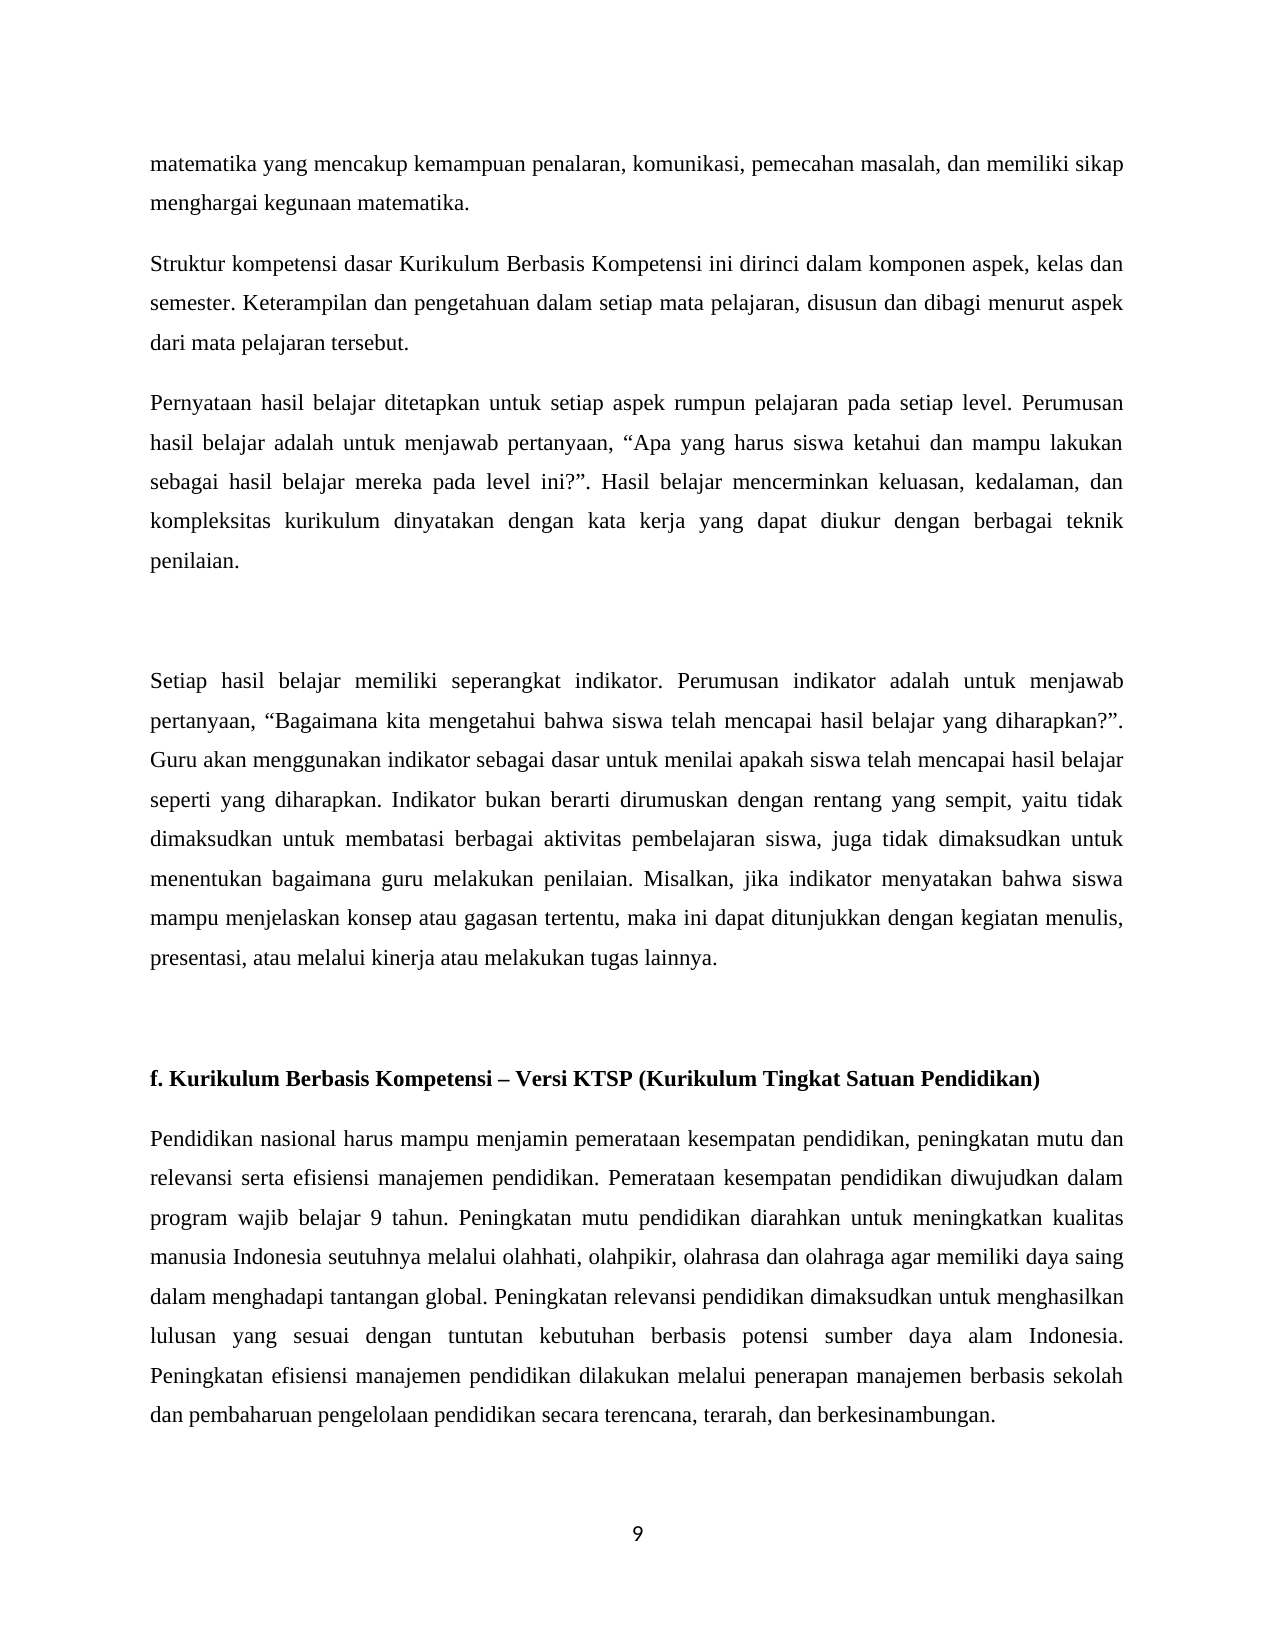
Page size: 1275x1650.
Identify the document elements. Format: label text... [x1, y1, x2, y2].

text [150, 150, 1125, 216]
text f. Kurikulum Berbasis Kompetensi – Versi KTSP (Kurikulum Tingkat Satuan Pendidikan) [150, 1064, 1125, 1091]
text Struktur kompetensi dasar Kurikulum Berbasis Kompetensi ini dirinci dalam komponen aspek, kelas dan semester. Keterampilan dan pengetahuan dalam setiap mata pelajaran, disusun dan dibagi menurut aspek dari mata pelajaran tersebut. [150, 250, 1125, 355]
text Pernyataan hasil belajar ditetapkan untuk setiap aspek rumpun pelajaran pada setiap level. Perumusan hasil belajar adalah untuk menjawab pertanyaan, “Apa yang harus siswa ketahui dan mampu lakukan sebagai hasil belajar mereka pada level ini?”. Hasil belajar mencerminkan keluasan, kedalaman, dan kompleksitas kurikulum dinyatakan dengan kata kerja yang dapat diukur dengan berbagai teknik penilaian. [150, 389, 1125, 573]
text Pendidikan nasional harus mampu menjamin pemerataan kesempatan pendidikan, peningkatan mutu dan relevansi serta efisiensi manajemen pendidikan. Pemerataan kesempatan pendidikan diwujudkan dalam program wajib belajar 9 tahun. Peningkatan mutu pendidikan diarahkan untuk meningkatkan kualitas manusia Indonesia seutuhnya melalui olahhati, olahpikir, olahrasa dan olahraga agar memiliki daya saing dalam menghadapi tantangan global. Peningkatan relevansi pendidikan dimaksudkan untuk menghasilkan lulusan yang sesuai dengan tuntutan kebutuhan berbasis potensi sumber daya alam Indonesia. Peningkatan efisiensi manajemen pendidikan dilakukan melalui penerapan manajemen berbasis sekolah dan pembaharuan pengelolaan pendidikan secara terencana, terarah, dan berkesinambungan. [150, 1125, 1125, 1428]
text Setiap hasil belajar memiliki seperangkat indikator. Perumusan indikator adalah untuk menjawab pertanyaan, “Bagaimana kita mengetahui bahwa siswa telah mencapai hasil belajar yang diharapkan?”. Guru akan menggunakan indikator sebagai dasar untuk menilai apakah siswa telah mencapai hasil belajar seperti yang diharapkan. Indikator bukan berarti dirumuskan dengan rentang yang sempit, yaitu tidak dimaksudkan untuk membatasi berbagai aktivitas pembelajaran siswa, juga tidak dimaksudkan untuk menentukan bagaimana guru melakukan penilaian. Misalkan, jika indikator menyatakan bahwa siswa mampu menjelaskan konsep atau gagasan tertentu, maka ini dapat ditunjukkan dengan kegiatan menulis, presentasi, atau melalui kinerja atau melakukan tugas lainnya. [150, 668, 1125, 970]
